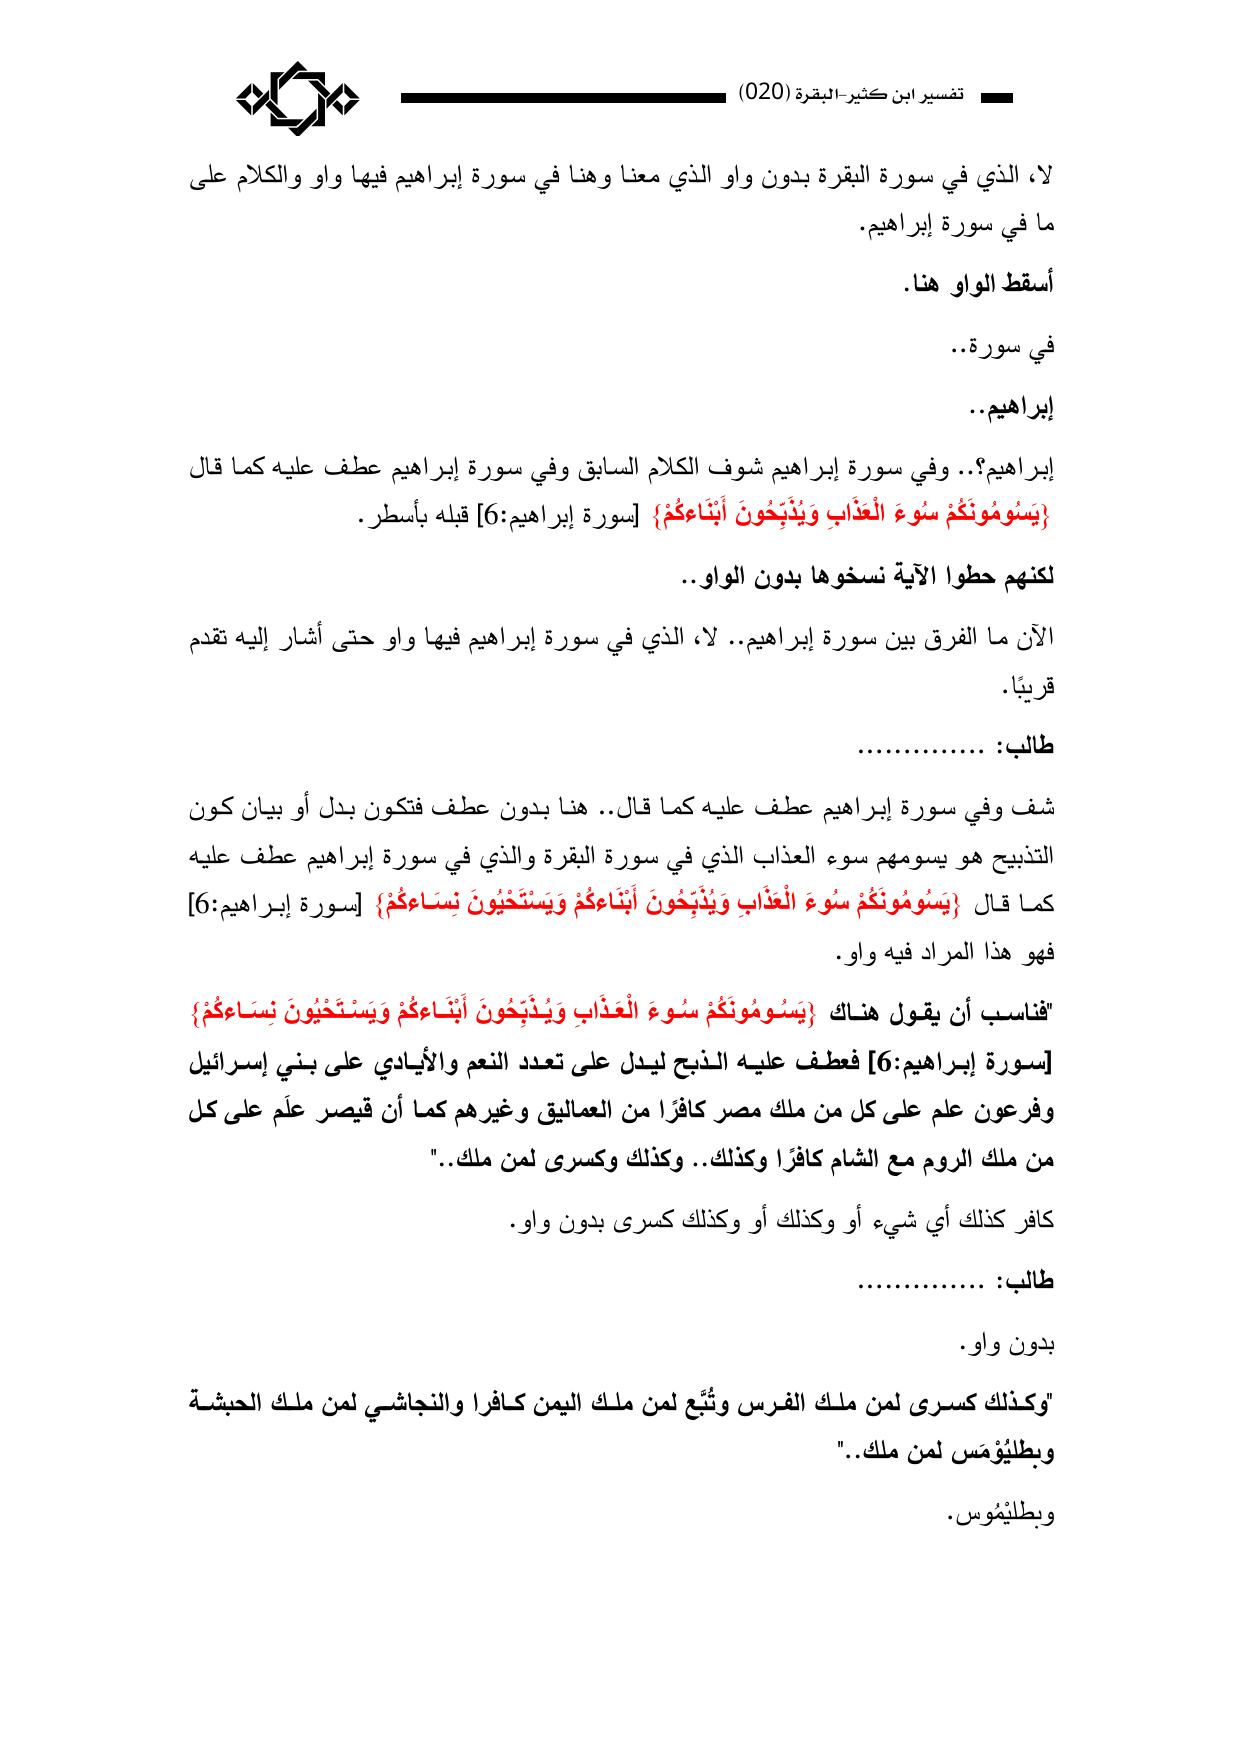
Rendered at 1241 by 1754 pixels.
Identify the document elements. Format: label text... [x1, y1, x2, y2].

text شف وفي سورة إبراهيم عطف عليه كما قال.. هنا بدون عطف فتكون بدل أو بيان كون التذبيح هو يسومهم سوء العذاب الذي في سورة البقرة والذي في سورة إبراهيم عطف عليه كما قال {يَسُومُونَكُمْ سُوءَ الْعَذَابِ وَيُذَبِّحُونَ أَبْنَاءكُمْ وَيَسْتَحْيُونَ نِسَاءكُمْ} [سورة إبراهيم:6] فهو هذا المراد فيه واو. [187, 782, 1053, 976]
text في سورة.. [187, 320, 1053, 368]
text وبطليْمُوس. [187, 1487, 1053, 1536]
text لا، الذي في سورة البقرة بدون واو الذي معنا وهنا في سورة إبراهيم فيها واو والكلام على ما في سورة إبراهيم. [187, 150, 1053, 247]
text طالب: .............. [187, 1256, 1053, 1304]
text إبراهيم.. [187, 381, 1053, 429]
text كافر كذلك أي شيء أو وكذلك أو وكذلك كسرى بدون واو. [187, 1195, 1053, 1243]
text طالب: .............. [187, 721, 1053, 770]
text "وكذلك كسرى لمن ملك الفرس وتُبَّع لمن ملك اليمن كافرا والنجاشي لمن ملك الحبشة وبطليُوْمَس لمن ملك.." [187, 1378, 1053, 1475]
text الآن ما الفرق بين سورة إبراهيم.. لا، الذي في سورة إبراهيم فيها واو حتى أشار إليه تقدم قريبًا. [187, 612, 1053, 709]
text بدون واو. [187, 1317, 1053, 1365]
text "فناسب أن يقول هناك {يَسُومُونَكُمْ سُوءَ الْعَذَابِ وَيُذَبِّحُونَ أَبْنَاءكُمْ وَيَسْتَحْيُونَ نِسَاءكُمْ} [سورة إبراهيم:6] فعطف عليه الذبح ليدل على تعدد النعم والأيادي على بني إسرائيل وفرعون علم على كل من ملك مصر كافرًا من العماليق وغيرهم كما أن قيصر علَم على كل من ملك الروم مع الشام كافرًا وكذلك.. وكذلك وكسرى لمن ملك.." [187, 988, 1053, 1182]
text لكنهم حطوا الآية نسخوها بدون الواو.. [187, 551, 1053, 600]
text أسقط الواو هنا. [187, 259, 1053, 308]
text إبراهيم؟.. وفي سورة إبراهيم شوف الكلام السابق وفي سورة إبراهيم عطف عليه كما قال {يَسُومُونَكُمْ سُوءَ الْعَذَابِ وَيُذَبِّحُونَ أَبْنَاءكُمْ} [سورة إبراهيم:6] قبله بأسطر. [187, 442, 1053, 539]
